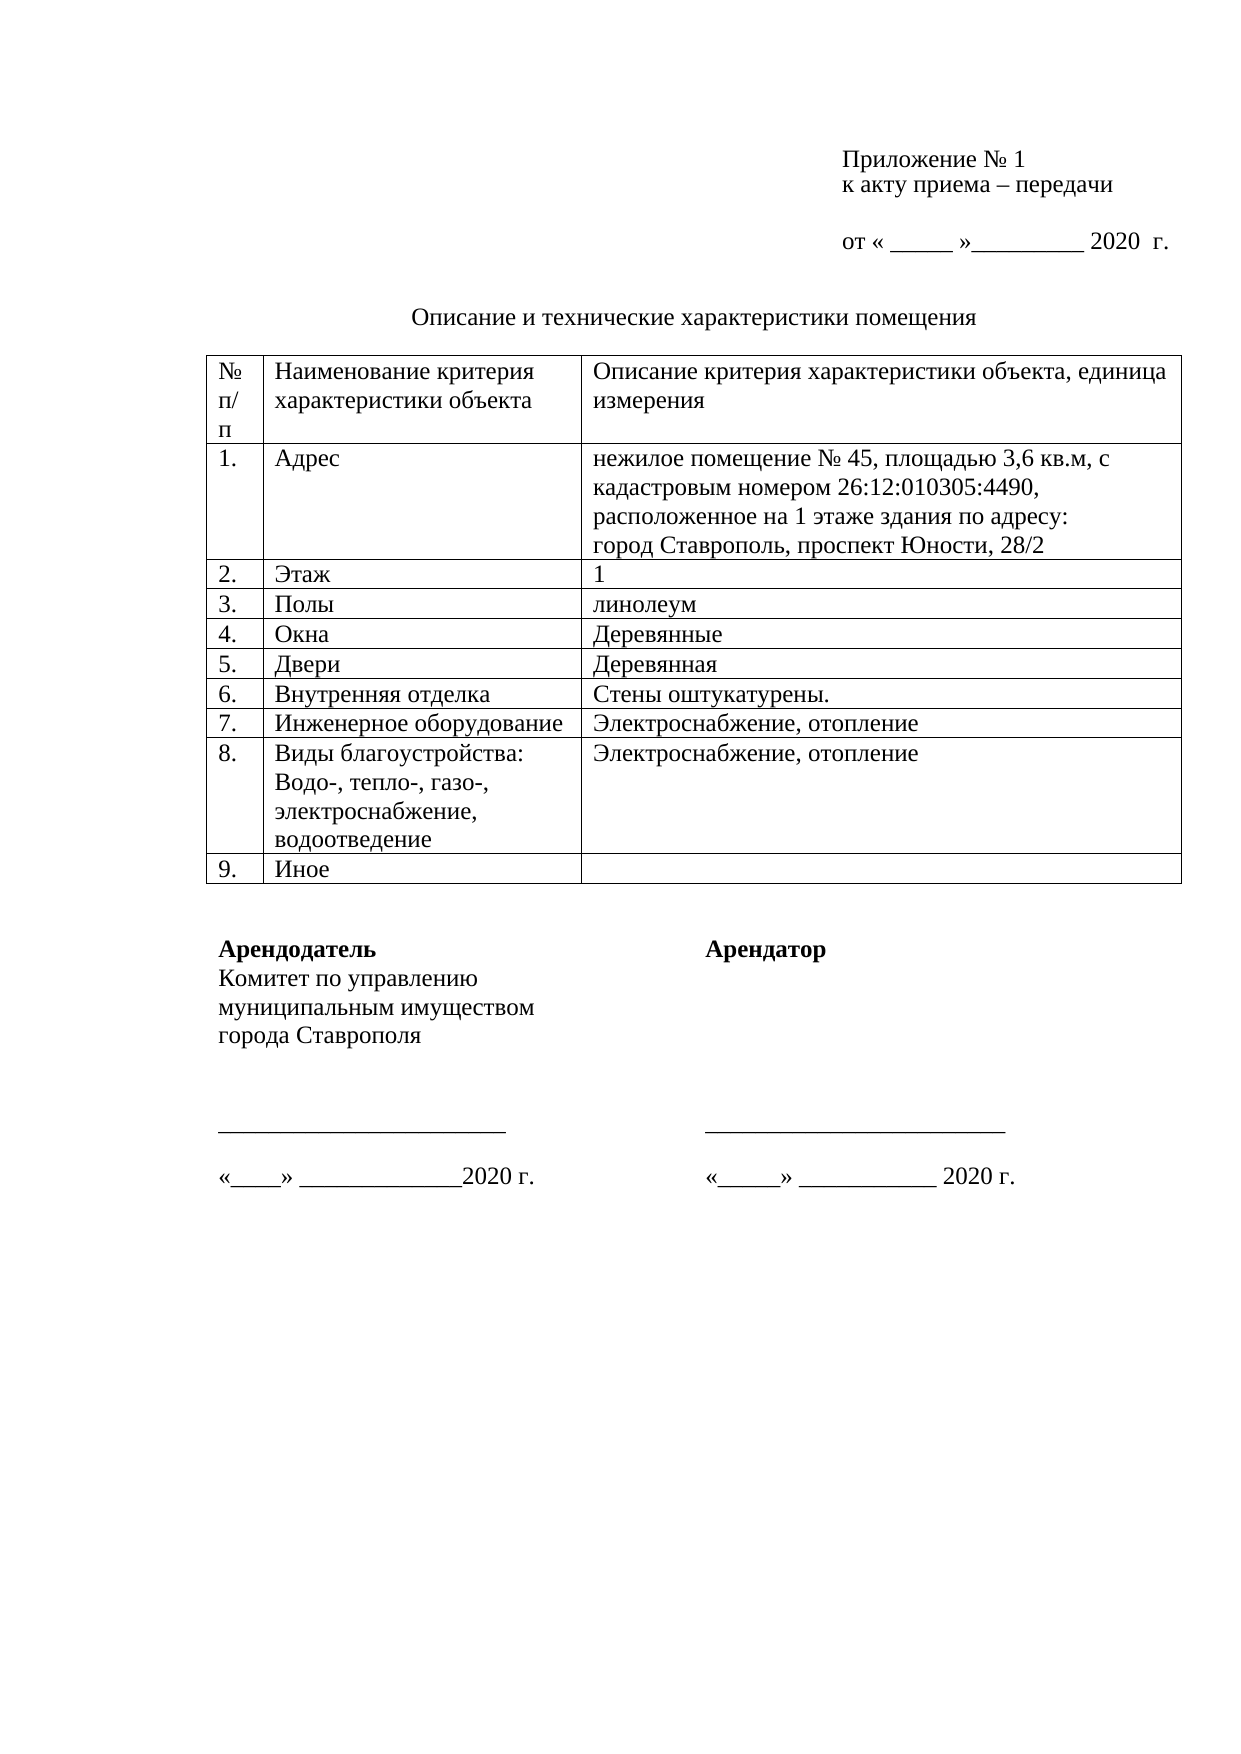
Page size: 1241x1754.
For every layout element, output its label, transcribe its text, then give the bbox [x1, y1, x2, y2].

table_cell 7. [207, 709, 263, 737]
table_cell 1 [582, 560, 1181, 588]
table_cell Деревянная [582, 649, 1181, 678]
text от « _____ »_________ 2020 г. [842, 226, 1181, 255]
table_cell Полы [264, 589, 581, 618]
table_cell Инженерное оборудование [264, 709, 581, 737]
table_cell 9. [207, 854, 263, 883]
table_cell Стены оштукатурены. [582, 679, 1181, 707]
table_cell 8. [207, 738, 263, 853]
table_cell 6. [207, 679, 263, 707]
table_header Наименование критерия характеристики объекта [264, 356, 581, 442]
table_cell Деревянные [582, 619, 1181, 648]
table_cell 5. [207, 649, 263, 678]
table_header Арендодатель Комитет по управлению муниципальным имуществом города Ставрополя _______________________ «____» _____________2020 г. [207, 934, 694, 1241]
text Приложение № 1 [842, 148, 1181, 173]
table_cell нежилое помещение № 45, площадью 3,6 кв.м, с кадастровым номером 26:12:010305:4490, расположенное на 1 этаже здания по адресу: город Ставрополь, проспект Юности, 28/2 [582, 444, 1181, 558]
table_cell Электроснабжение, отопление [582, 738, 1181, 853]
text к акту приема – передачи [842, 173, 1181, 198]
table_cell Двери [264, 649, 581, 678]
table_cell Виды благоустройства: Водо-, тепло-, газо-, электроснабжение, водоотведение [264, 738, 581, 853]
table_cell 3. [207, 589, 263, 618]
table_cell [582, 854, 1181, 883]
text Описание и технические характеристики помещения [207, 305, 1181, 330]
table_cell Адрес [264, 444, 581, 558]
table_header Описание критерия характеристики объекта, единица измерения [582, 356, 1181, 442]
table_cell 1. [207, 444, 263, 558]
table_header Арендатор ________________________ «_____» ___________ 2020 г. [694, 934, 1192, 1241]
table_header № п/п [207, 356, 263, 442]
table_cell Этаж [264, 560, 581, 588]
table_cell 4. [207, 619, 263, 648]
table_cell Внутренняя отделка [264, 679, 581, 707]
table_cell Окна [264, 619, 581, 648]
table_cell Иное [264, 854, 581, 883]
table_cell Электроснабжение, отопление [582, 709, 1181, 737]
table_cell 2. [207, 560, 263, 588]
table_cell линолеум [582, 589, 1181, 618]
